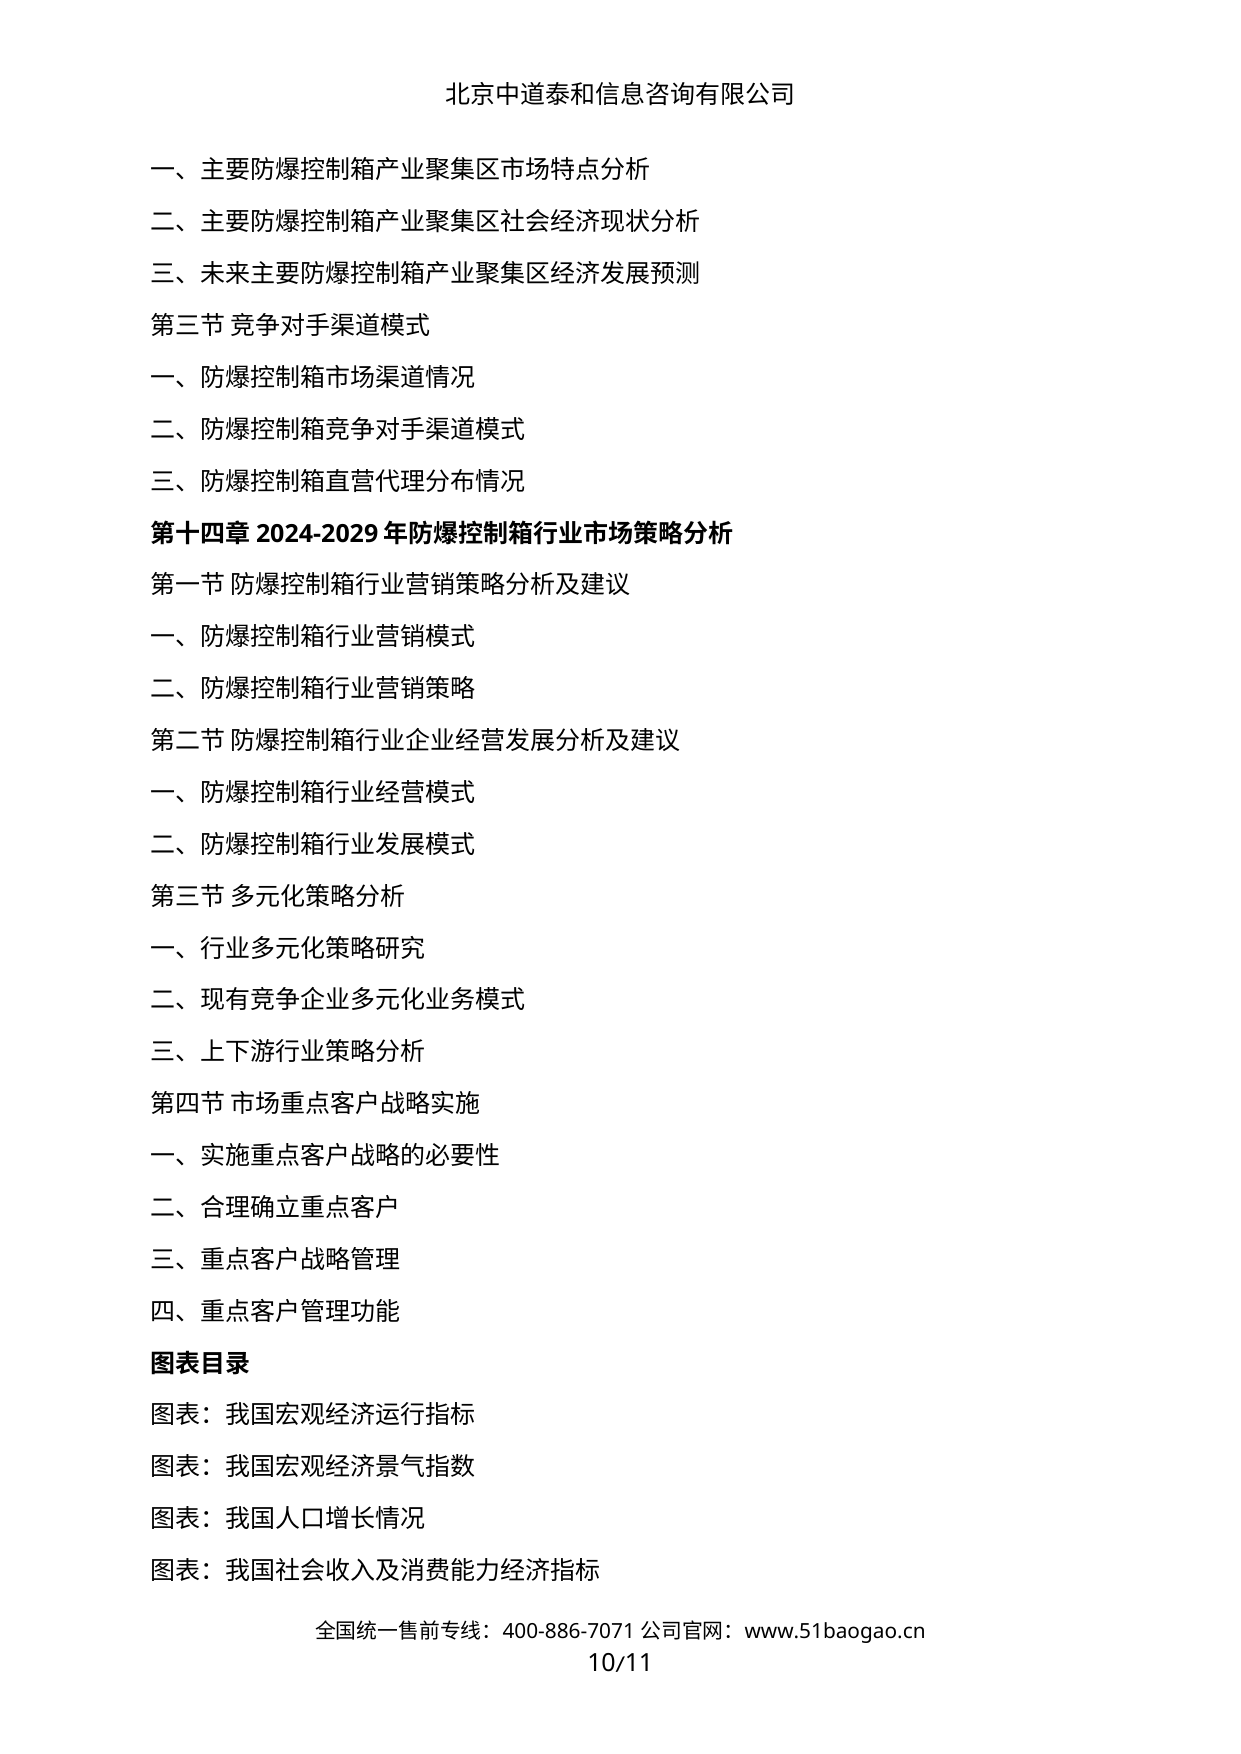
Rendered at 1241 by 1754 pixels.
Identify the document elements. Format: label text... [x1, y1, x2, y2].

text 一、防爆控制箱市场渠道情况 [150, 357, 1090, 394]
text 第三节 多元化策略分析 [150, 876, 1090, 912]
text 二、防爆控制箱行业营销策略 [150, 669, 1090, 705]
text 图表：我国社会收入及消费能力经济指标 [150, 1551, 1090, 1587]
text 二、防爆控制箱行业发展模式 [150, 824, 1090, 861]
text 第三节 竞争对手渠道模式 [150, 306, 1090, 342]
text 二、现有竞争企业多元化业务模式 [150, 980, 1090, 1016]
text 第二节 防爆控制箱行业企业经营发展分析及建议 [150, 721, 1090, 757]
text 一、实施重点客户战略的必要性 [150, 1136, 1090, 1172]
text 三、上下游行业策略分析 [150, 1032, 1090, 1068]
text 一、主要防爆控制箱产业聚集区市场特点分析 [150, 150, 1090, 186]
text 图表：我国人口增长情况 [150, 1499, 1090, 1535]
text 四、重点客户管理功能 [150, 1291, 1090, 1327]
text 三、防爆控制箱直营代理分布情况 [150, 461, 1090, 497]
text 第一节 防爆控制箱行业营销策略分析及建议 [150, 565, 1090, 601]
text 第四节 市场重点客户战略实施 [150, 1084, 1090, 1120]
text 二、合理确立重点客户 [150, 1187, 1090, 1224]
text 三、未来主要防爆控制箱产业聚集区经济发展预测 [150, 254, 1090, 290]
text 一、行业多元化策略研究 [150, 928, 1090, 964]
text 第十四章 2024-2029年防爆控制箱行业市场策略分析 [150, 513, 1090, 549]
text 一、防爆控制箱行业营销模式 [150, 617, 1090, 653]
text 二、主要防爆控制箱产业聚集区社会经济现状分析 [150, 202, 1090, 238]
text 图表目录 [150, 1343, 1090, 1379]
text 一、防爆控制箱行业经营模式 [150, 772, 1090, 809]
text 三、重点客户战略管理 [150, 1239, 1090, 1276]
text 图表：我国宏观经济景气指数 [150, 1447, 1090, 1483]
text 二、防爆控制箱竞争对手渠道模式 [150, 409, 1090, 446]
text 图表：我国宏观经济运行指标 [150, 1395, 1090, 1431]
